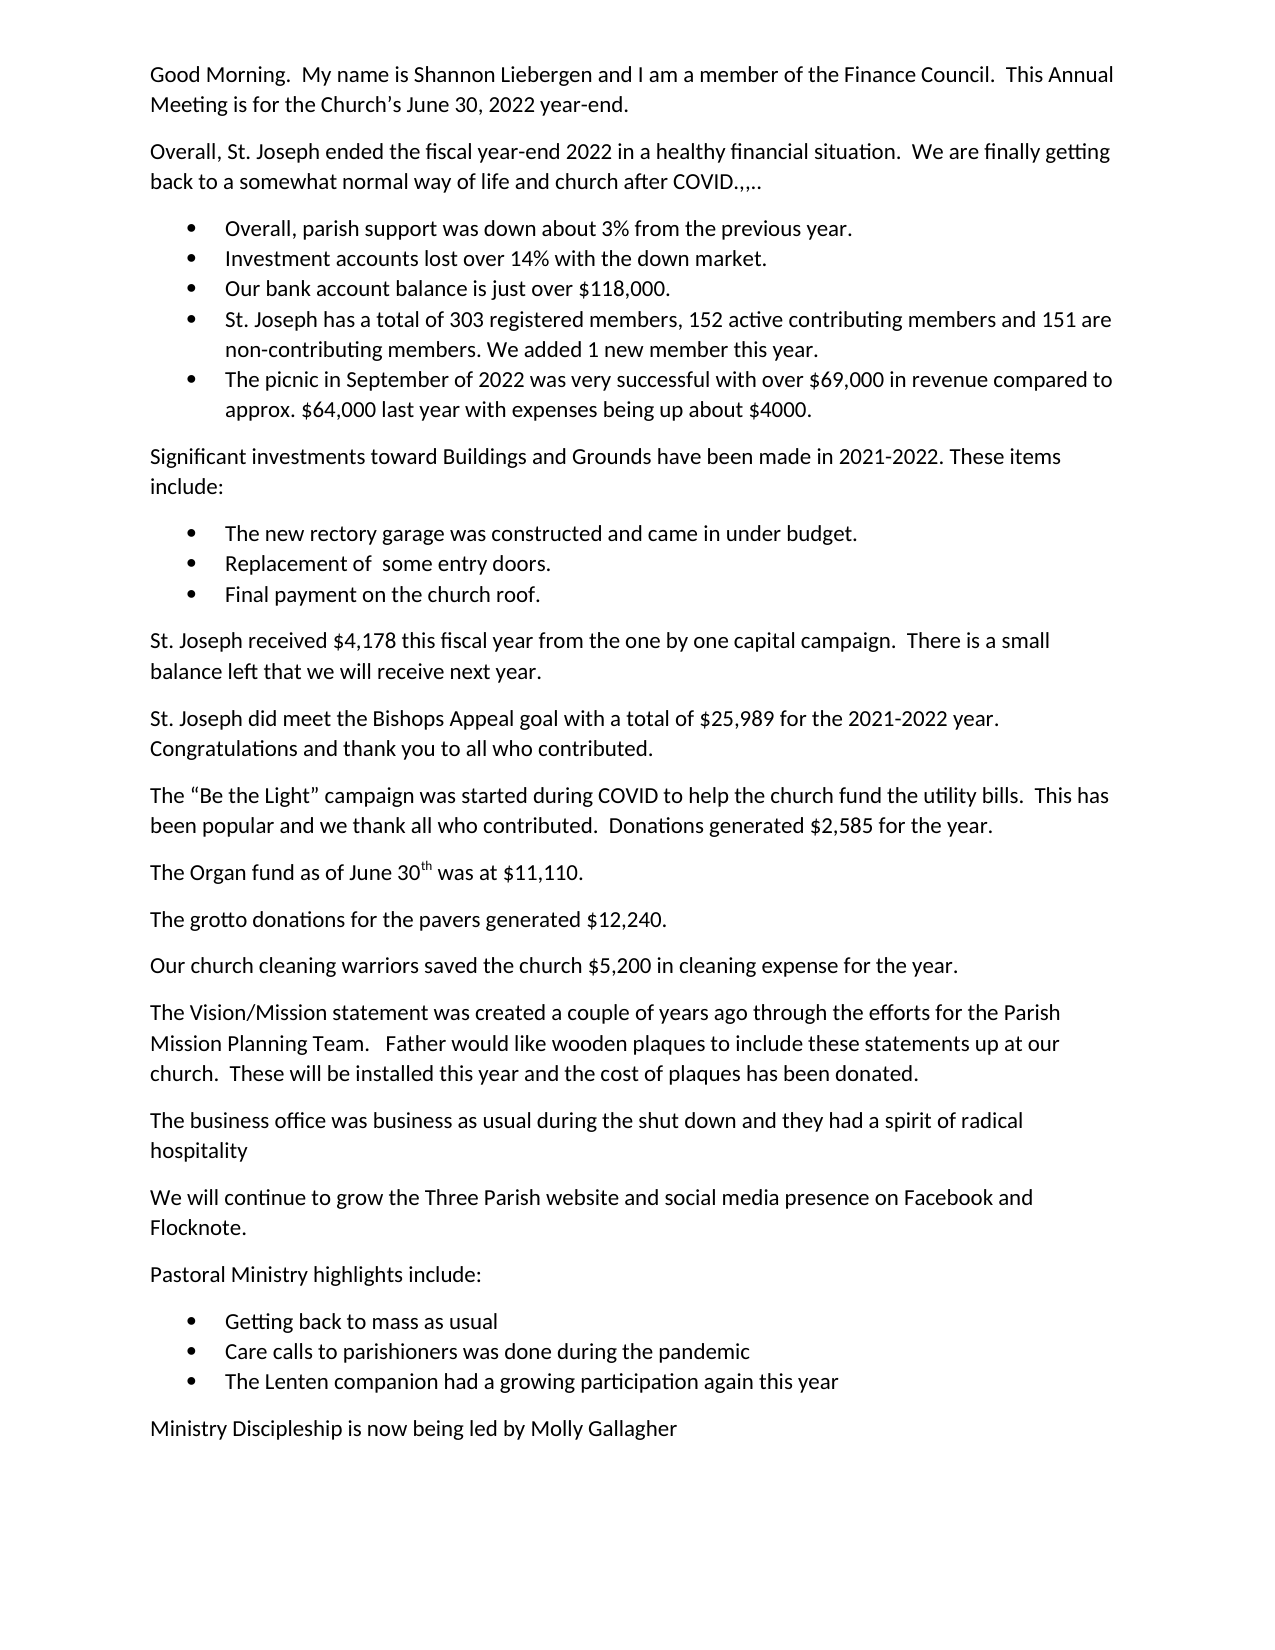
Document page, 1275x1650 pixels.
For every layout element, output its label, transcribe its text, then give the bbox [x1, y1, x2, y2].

text The grotto donations for the pavers generated $12,240. [150, 905, 1125, 933]
text The Vision/Mission statement was created a couple of years ago through the efforts for the Parish Mission Planning Team. Father would like wooden plaques to include these statements up at our church. These will be installed this year and the cost of plaques has been donated. [150, 998, 1125, 1087]
text Overall, St. Joseph ended the fiscal year-end 2022 in a healthy financial situation. We are finally getting back to a somewhat normal way of life and church after COVID.,,.. [150, 137, 1125, 195]
text Our church cleaning warriors saved the church $5,200 in cleaning expense for the year. [150, 952, 1125, 980]
text Pastoral Ministry highlights include: [150, 1260, 1125, 1288]
text St. Joseph did meet the Bishops Appeal goal with a total of $25,989 for the 2021-2022 year. Congratulations and thank you to all who contributed. [150, 704, 1125, 762]
list Our bank account balance is just over $118,000. [187, 274, 1125, 303]
text The Organ fund as of June 30th was at $11,110. [150, 858, 1125, 886]
list The Lenten companion had a growing participation again this year [187, 1367, 1125, 1395]
text St. Joseph received $4,178 this fiscal year from the one by one capital campaign. There is a small balance left that we will receive next year. [150, 627, 1125, 685]
list Getting back to mass as usual [187, 1307, 1125, 1335]
list Replacement of some entry doors. [187, 549, 1125, 578]
text Good Morning. My name is Shannon Liebergen and I am a member of the Finance Council. This Annual Meeting is for the Church’s June 30, 2022 year-end. [150, 60, 1125, 118]
list Investment accounts lost over 14% with the down market. [187, 244, 1125, 272]
list The new rectory garage was constructed and came in under budget. [187, 519, 1125, 547]
text The business office was business as usual during the shut down and they had a spirit of radical hospitality [150, 1106, 1125, 1164]
text We will continue to grow the Three Parish website and social media presence on Facebook and Flocknote. [150, 1183, 1125, 1241]
text Ministry Discipleship is now being led by Molly Gallagher [150, 1414, 1125, 1442]
text The “Be the Light” campaign was started during COVID to help the church fund the utility bills. This has been popular and we thank all who contributed. Donations generated $2,585 for the year. [150, 781, 1125, 839]
list Overall, parish support was down about 3% from the previous year. [187, 214, 1125, 242]
list Final payment on the church roof. [187, 580, 1125, 608]
text Significant investments toward Buildings and Grounds have been made in 2021-2022. These items include: [150, 442, 1125, 501]
list The picnic in September of 2022 was very successful with over $69,000 in revenue compared to approx. $64,000 last year with expenses being up about $4000. [187, 365, 1125, 423]
list St. Joseph has a total of 303 registered members, 152 active contributing members and 151 are non-contributing members. We added 1 new member this year. [187, 305, 1125, 363]
list Care calls to parishioners was done during the pandemic [187, 1337, 1125, 1365]
